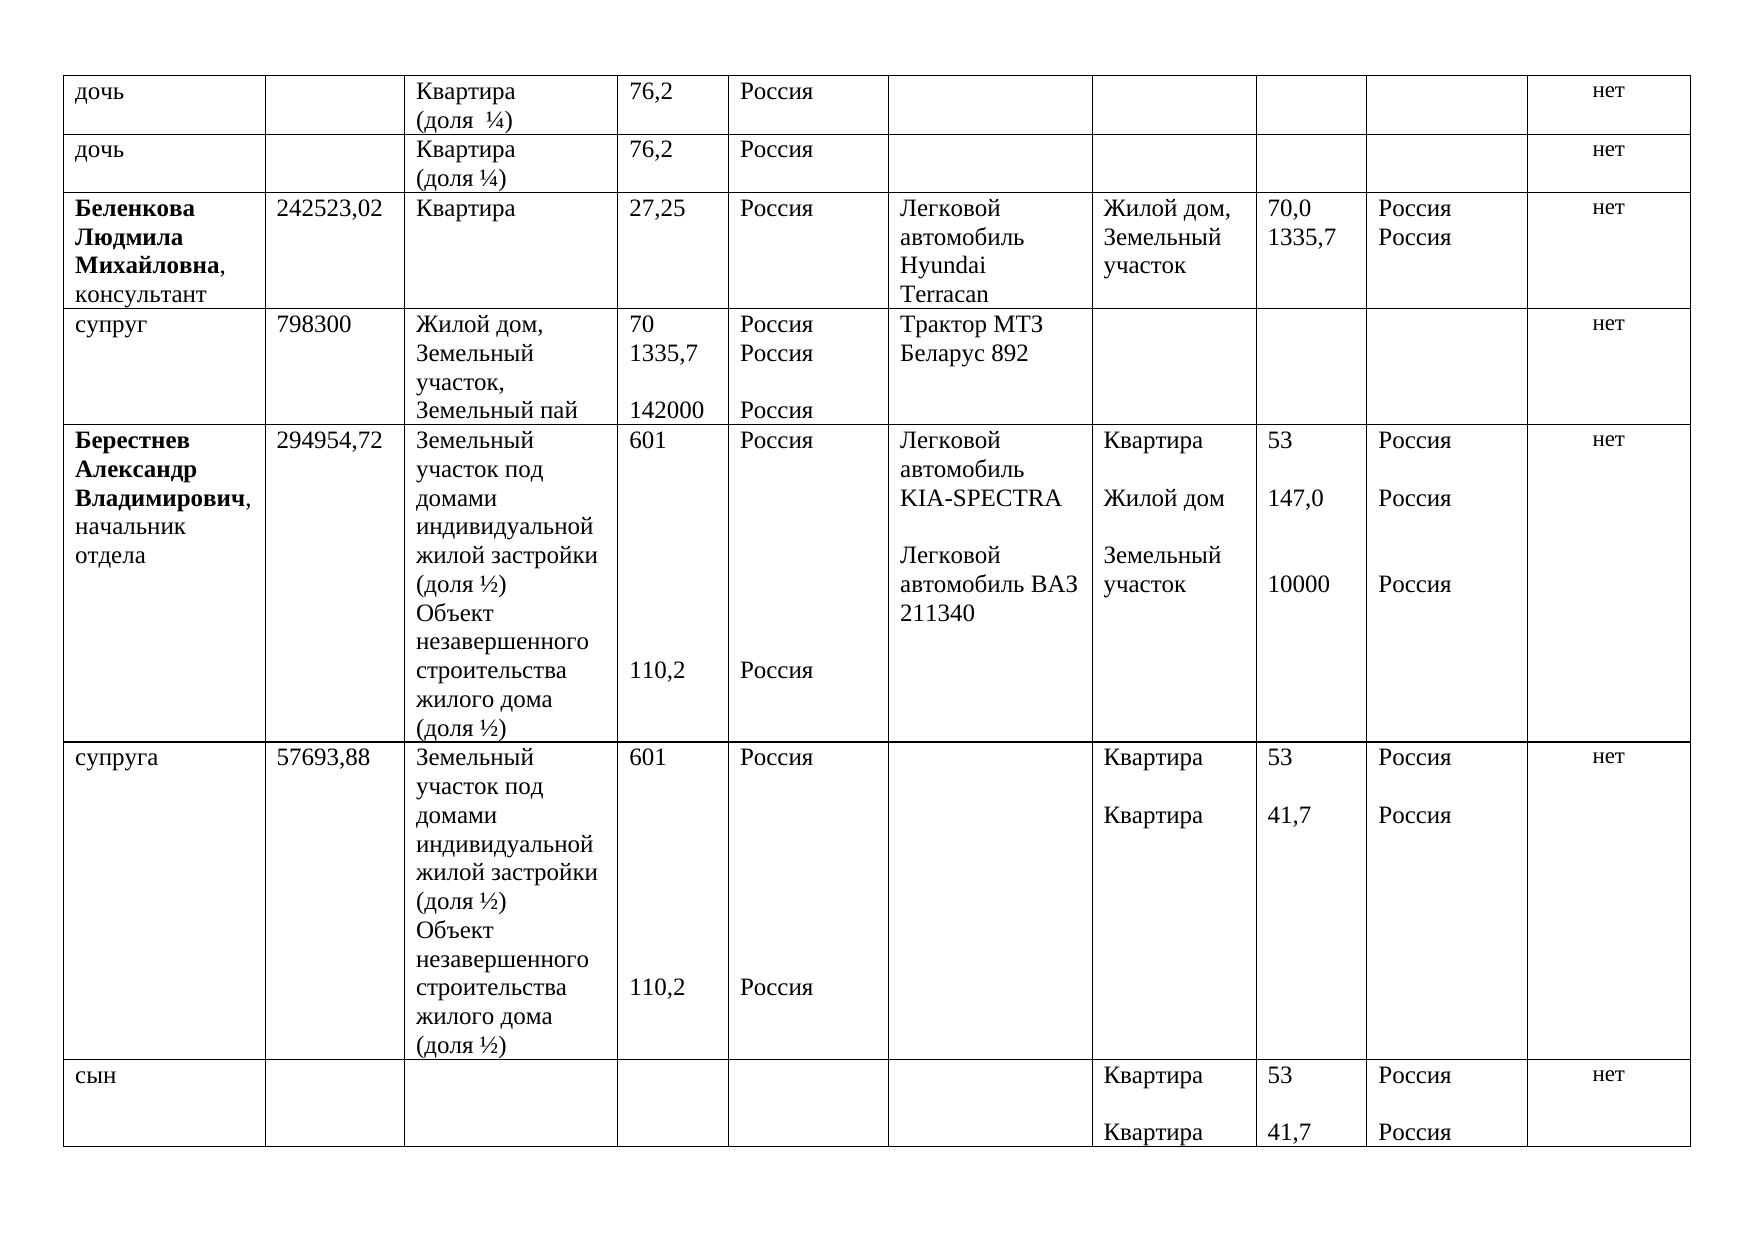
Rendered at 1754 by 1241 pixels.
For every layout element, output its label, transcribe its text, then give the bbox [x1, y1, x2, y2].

table_cell [266, 135, 404, 192]
table_cell Квартира (доля ¼) [405, 76, 617, 133]
table_cell Легковой автомобиль KIA-SPECTRA Легковой автомобиль ВАЗ 211340 [889, 425, 1092, 741]
table_cell [1367, 135, 1527, 192]
table_cell [889, 135, 1092, 192]
table_cell [1367, 76, 1527, 133]
table_cell 76,2 [618, 135, 728, 192]
table_cell Россия [729, 193, 888, 308]
table_cell [889, 76, 1092, 133]
table_cell Беленкова Людмила Михайловна, консультант [64, 193, 265, 308]
table_cell [1257, 135, 1366, 192]
table_cell 294954,72 [266, 425, 404, 741]
table_cell 53 147,0 10000 [1257, 425, 1366, 741]
table_cell [618, 1060, 728, 1146]
table_cell Земельный участок под домами индивидуальной жилой застройки (доля ½) Объект незавершенного строительства жилого дома (доля ½) [405, 743, 617, 1059]
table_cell Трактор МТЗ Беларус 892 [889, 309, 1092, 424]
table_cell 53 41,7 [1257, 1060, 1366, 1146]
table_cell Берестнев Александр Владимирович, начальник отдела [64, 425, 265, 741]
table_cell нет [1528, 309, 1690, 424]
table_cell Квартира Квартира [1093, 743, 1256, 1059]
table_cell 601 110,2 [618, 743, 728, 1059]
table_cell супруга [64, 743, 265, 1059]
table_cell [1093, 135, 1256, 192]
table_cell сын [64, 1060, 265, 1146]
table_cell Квартира Жилой дом Земельный участок [1093, 425, 1256, 741]
table_cell [405, 1060, 617, 1146]
table_cell [889, 743, 1092, 1059]
table_cell Россия Россия [1367, 1060, 1527, 1146]
table_cell [1367, 309, 1527, 424]
table_cell 798300 [266, 309, 404, 424]
table_cell нет [1528, 425, 1690, 741]
table_cell Россия Россия [1367, 743, 1527, 1059]
table_cell нет [1528, 743, 1690, 1059]
table_cell Россия Россия Россия [729, 309, 888, 424]
table_cell Россия Россия [729, 743, 888, 1059]
table_cell Квартира [405, 193, 617, 308]
table_cell [1093, 76, 1256, 133]
table_cell Квартира Квартира [1093, 1060, 1256, 1146]
table_cell Россия Россия [1367, 193, 1527, 308]
table_cell Жилой дом, Земельный участок [1093, 193, 1256, 308]
table_cell [729, 1060, 888, 1146]
table_cell дочь [64, 76, 265, 133]
table_cell нет [1528, 1060, 1690, 1146]
table_cell нет [1528, 135, 1690, 192]
table_cell Россия Россия [729, 425, 888, 741]
table_cell 76,2 [618, 76, 728, 133]
table_cell 70 1335,7 142000 [618, 309, 728, 424]
table_cell [266, 76, 404, 133]
table_cell [1093, 309, 1256, 424]
table_cell 27,25 [618, 193, 728, 308]
table_cell супруг [64, 309, 265, 424]
table_cell [1257, 76, 1366, 133]
table_cell дочь [64, 135, 265, 192]
table_cell 57693,88 [266, 743, 404, 1059]
table_cell Легковой автомобиль Hyundai Terracan [889, 193, 1092, 308]
table_cell 601 110,2 [618, 425, 728, 741]
table_cell Земельный участок под домами индивидуальной жилой застройки (доля ½) Объект незавершенного строительства жилого дома (доля ½) [405, 425, 617, 741]
table_cell нет [1528, 76, 1690, 133]
table_cell Россия [729, 76, 888, 133]
table_cell 53 41,7 [1257, 743, 1366, 1059]
table_cell 242523,02 [266, 193, 404, 308]
table_cell Россия Россия Россия [1367, 425, 1527, 741]
table_cell нет [1528, 193, 1690, 308]
table_cell 70,0 1335,7 [1257, 193, 1366, 308]
table_cell Жилой дом, Земельный участок, Земельный пай [405, 309, 617, 424]
table_cell Квартира (доля ¼) [405, 135, 617, 192]
table_cell [266, 1060, 404, 1146]
table_cell [1257, 309, 1366, 424]
table_cell [889, 1060, 1092, 1146]
table_cell Россия [729, 135, 888, 192]
